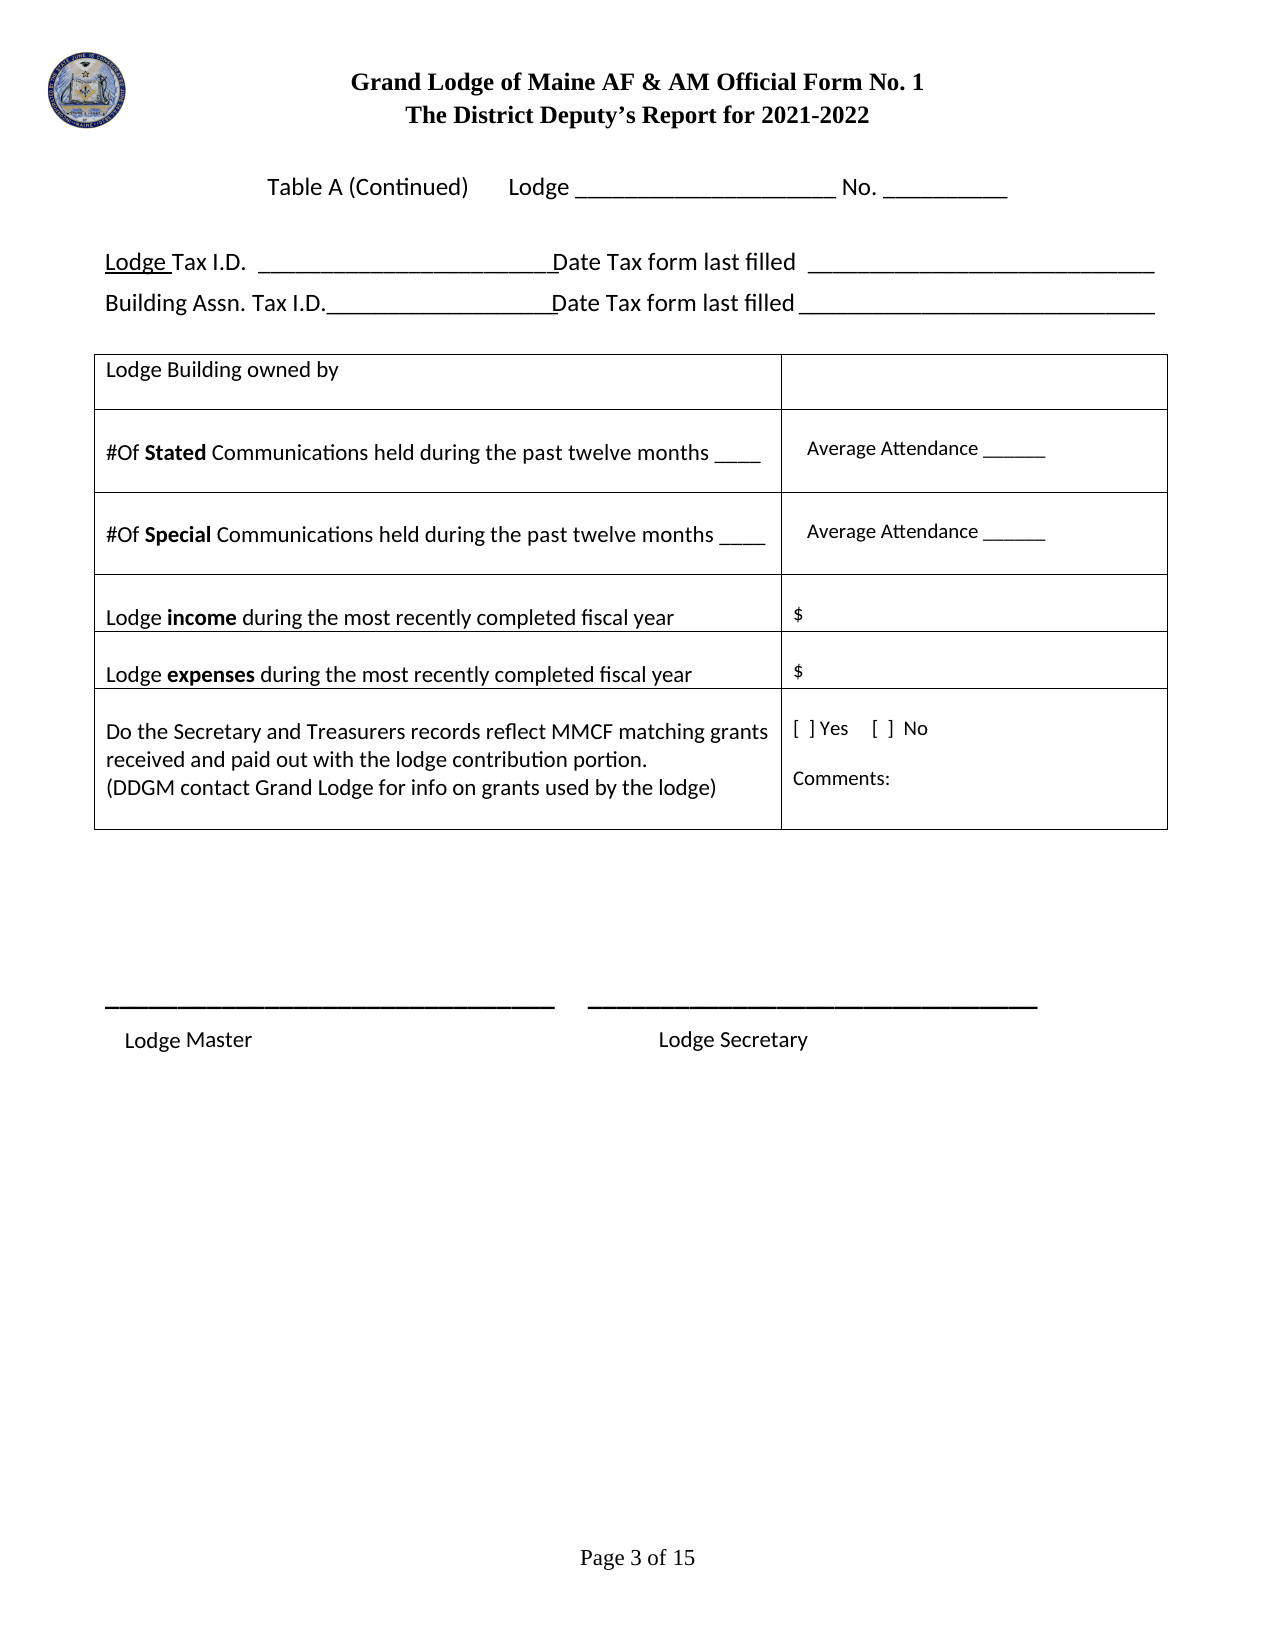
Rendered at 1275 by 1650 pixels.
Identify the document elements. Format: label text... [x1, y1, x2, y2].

text Lodge Master Lodge Secretary [105, 1025, 1170, 1054]
text Building Assn. Tax I.D. Date Tax form last filled [105, 287, 1170, 316]
table_cell $ [782, 632, 1167, 688]
table_cell #Of Stated Communications held during the past twelve months ____ [95, 410, 781, 492]
table_cell Average Attendance ______ [782, 410, 1167, 492]
table_cell $ [782, 575, 1167, 631]
table_cell Do the Secretary and Treasurers records reflect MMCF matching grants received and paid out with the lodge contribution portion. (DDGM contact Grand Lodge for info on grants used by the lodge) [95, 689, 781, 829]
picture [47, 51, 126, 129]
table_cell #Of Special Communications held during the past twelve months ____ [95, 493, 781, 574]
table_cell Average Attendance ______ [782, 493, 1167, 574]
table_cell Lodge expenses during the most recently completed fiscal year [95, 632, 781, 688]
table_header Lodge Building owned by [95, 355, 781, 409]
table_cell [ ] Yes [ ] No Comments: [782, 689, 1167, 829]
table_header [782, 355, 1167, 409]
text _______________________________ _______________________________ [105, 977, 1170, 1012]
table_cell Lodge income during the most recently completed fiscal year [95, 575, 781, 631]
subtitle Table A (Continued) Lodge _____________________ No. __________ [105, 171, 1170, 202]
text Lodge Tax I.D. _______________________ Date Tax form last filled [105, 247, 1170, 275]
